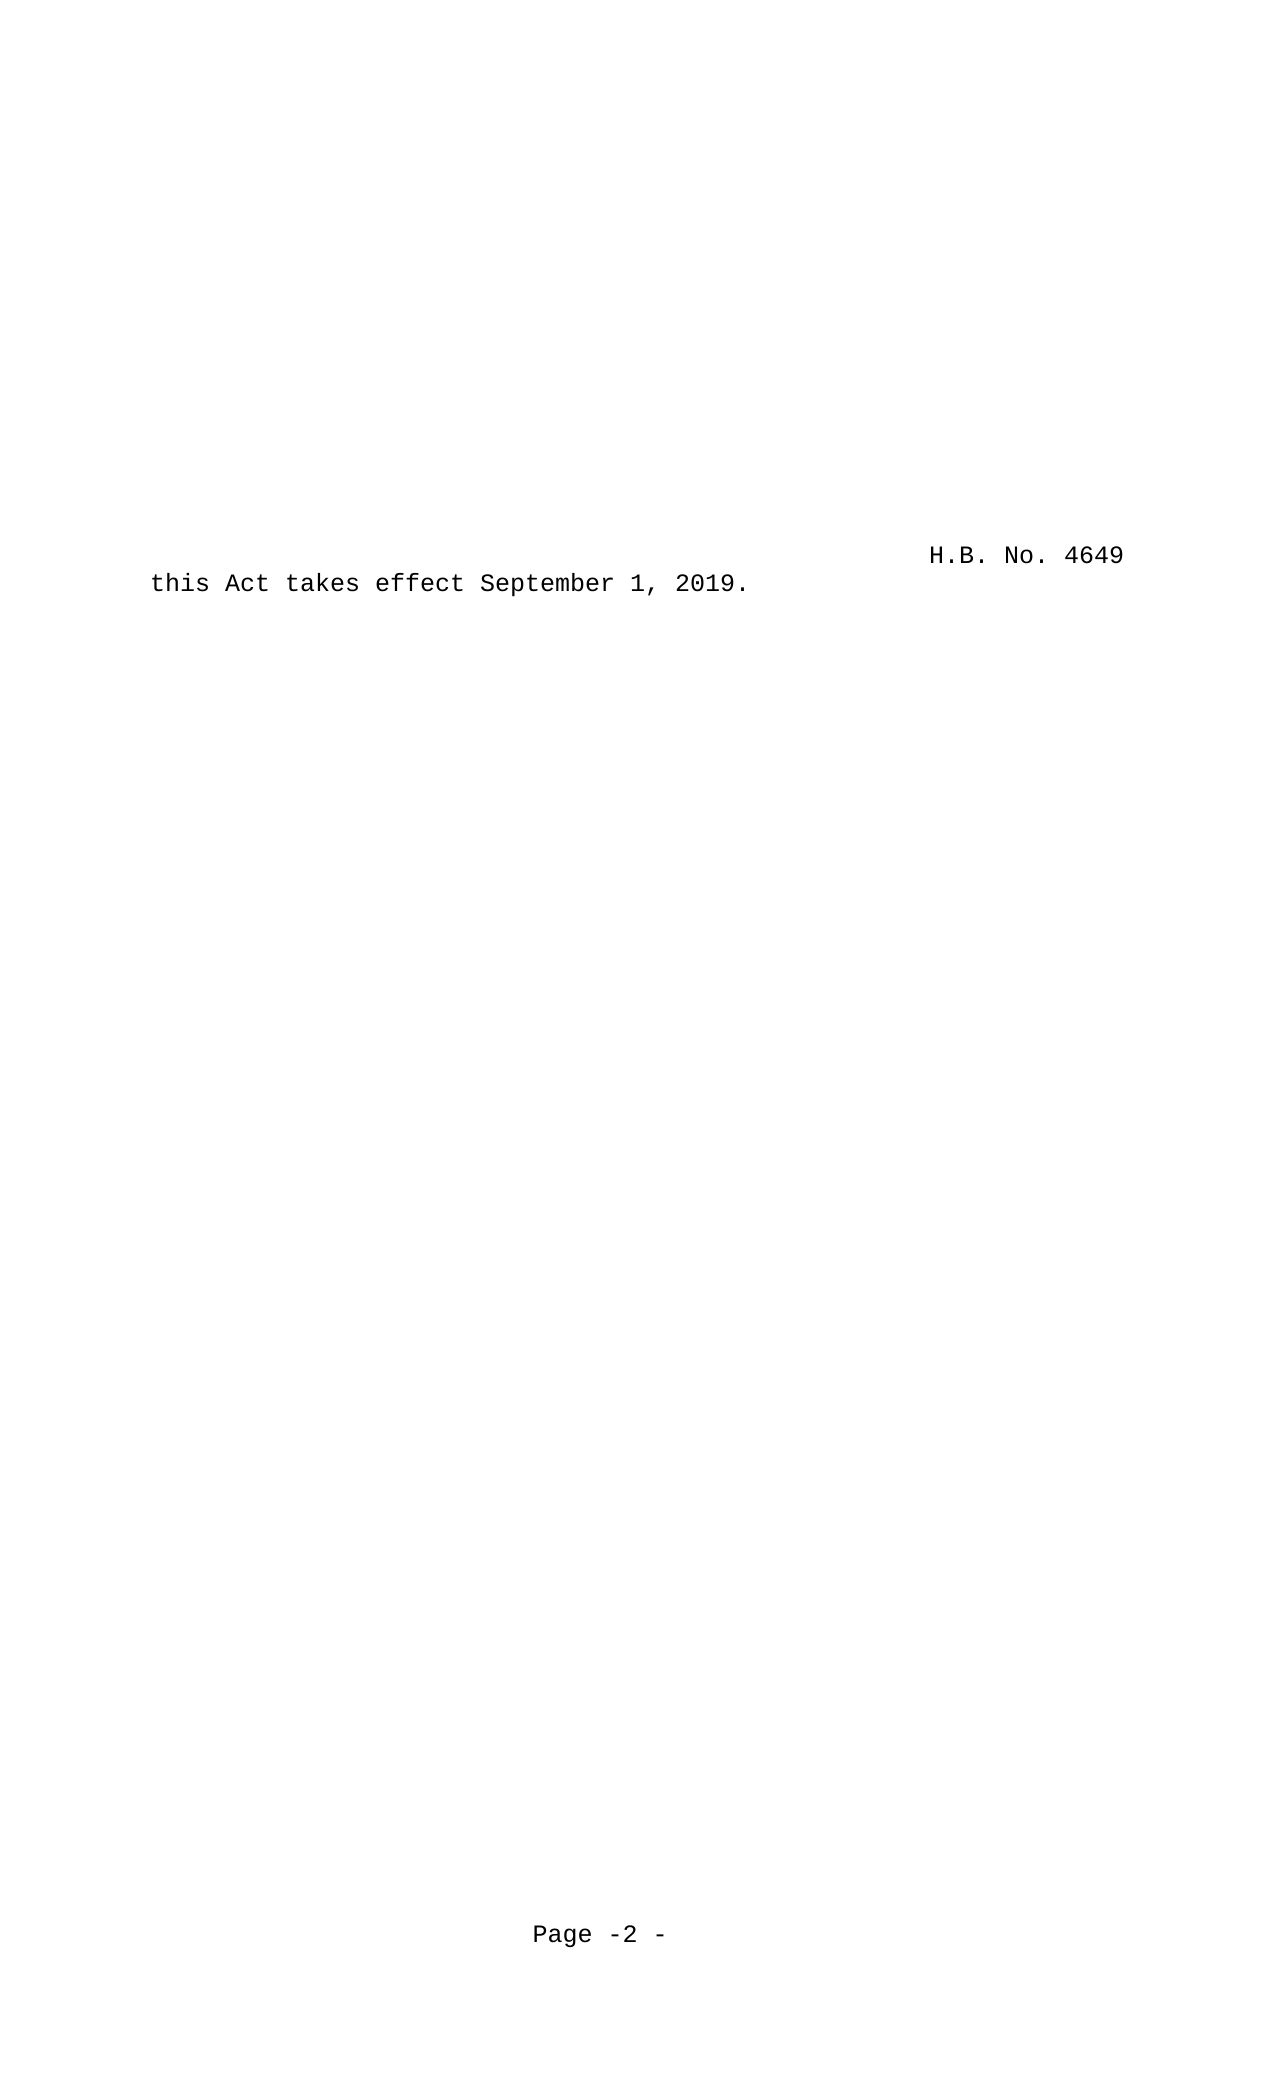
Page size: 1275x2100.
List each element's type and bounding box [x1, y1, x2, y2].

text [150, 571, 1125, 599]
